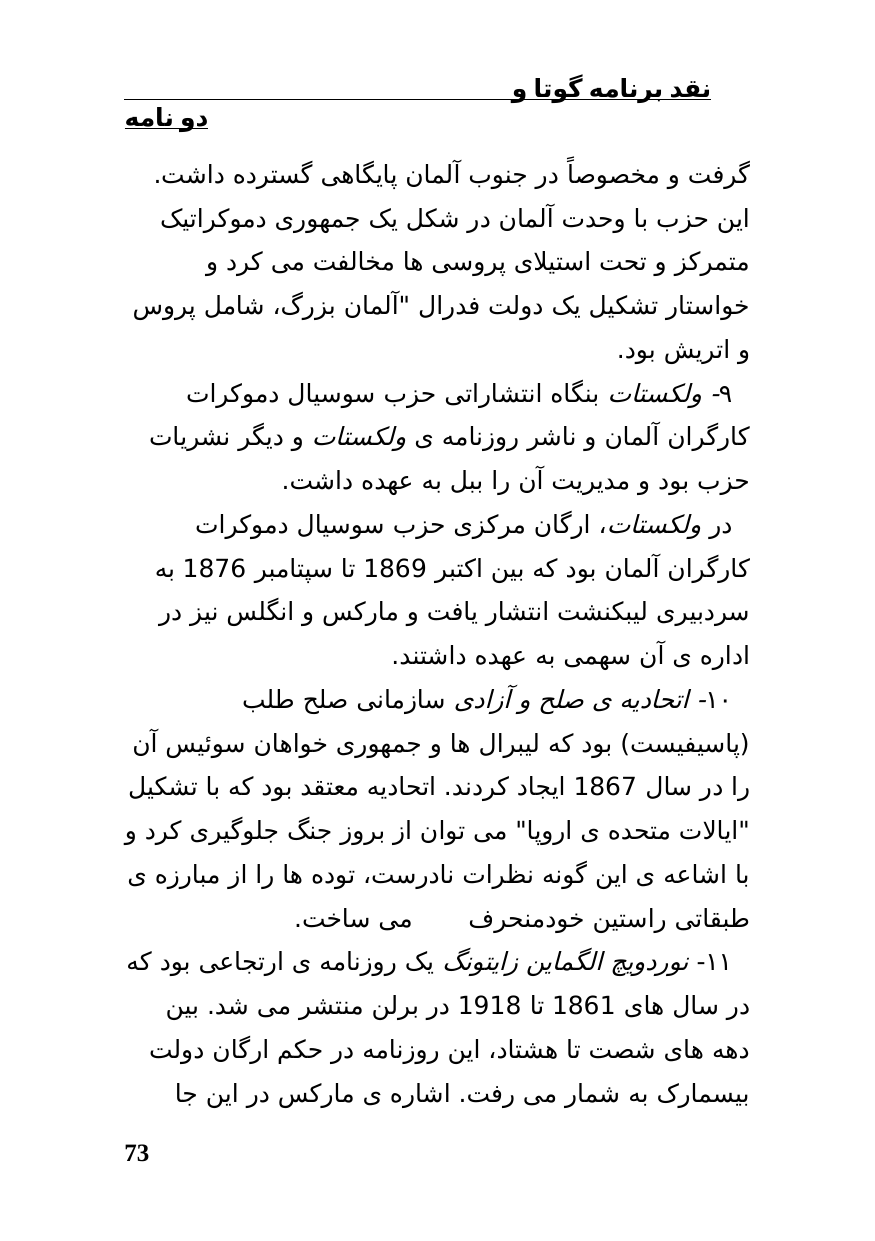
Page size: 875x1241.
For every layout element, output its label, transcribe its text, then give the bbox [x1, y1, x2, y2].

text ۱۰- اتحاديه ی صلح و آزادی سازمانی صلح طلب (پاسيفيست) بود که ليبرال ها و جمهوری خواهان سوئيس آن را در سال 1867 ايجاد کردند. اتحاديه معتقد بود که با تشکيل "ايالات متحده ی اروپا" می توان از بروز جنگ جلوگيری کرد و با اشاعه ی اين گونه نظرات نادرست، توده ها را از مبارزه ی طبقاتی راستين خودمنحرف می ساخت. [124, 685, 750, 933]
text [124, 948, 750, 1108]
text در ولکستات، ارگان مرکزی حزب سوسيال دموکرات کارگران آلمان بود که بين اکتبر 1869 تا سپتامبر 1876 به سردبيری ليبکنشت انتشار يافت و مارکس و انگلس نيز در اداره ی آن سهمی به عهده داشتند. [124, 510, 750, 671]
text ۹- ولکستات بنگاه انتشاراتی حزب سوسيال دموکرات کارگران آلمان و ناشر روزنامه ی ولکستات و ديگر نشريات حزب بود و مديريت آن را ببل به عهده داشت. [124, 379, 750, 496]
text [124, 160, 750, 364]
